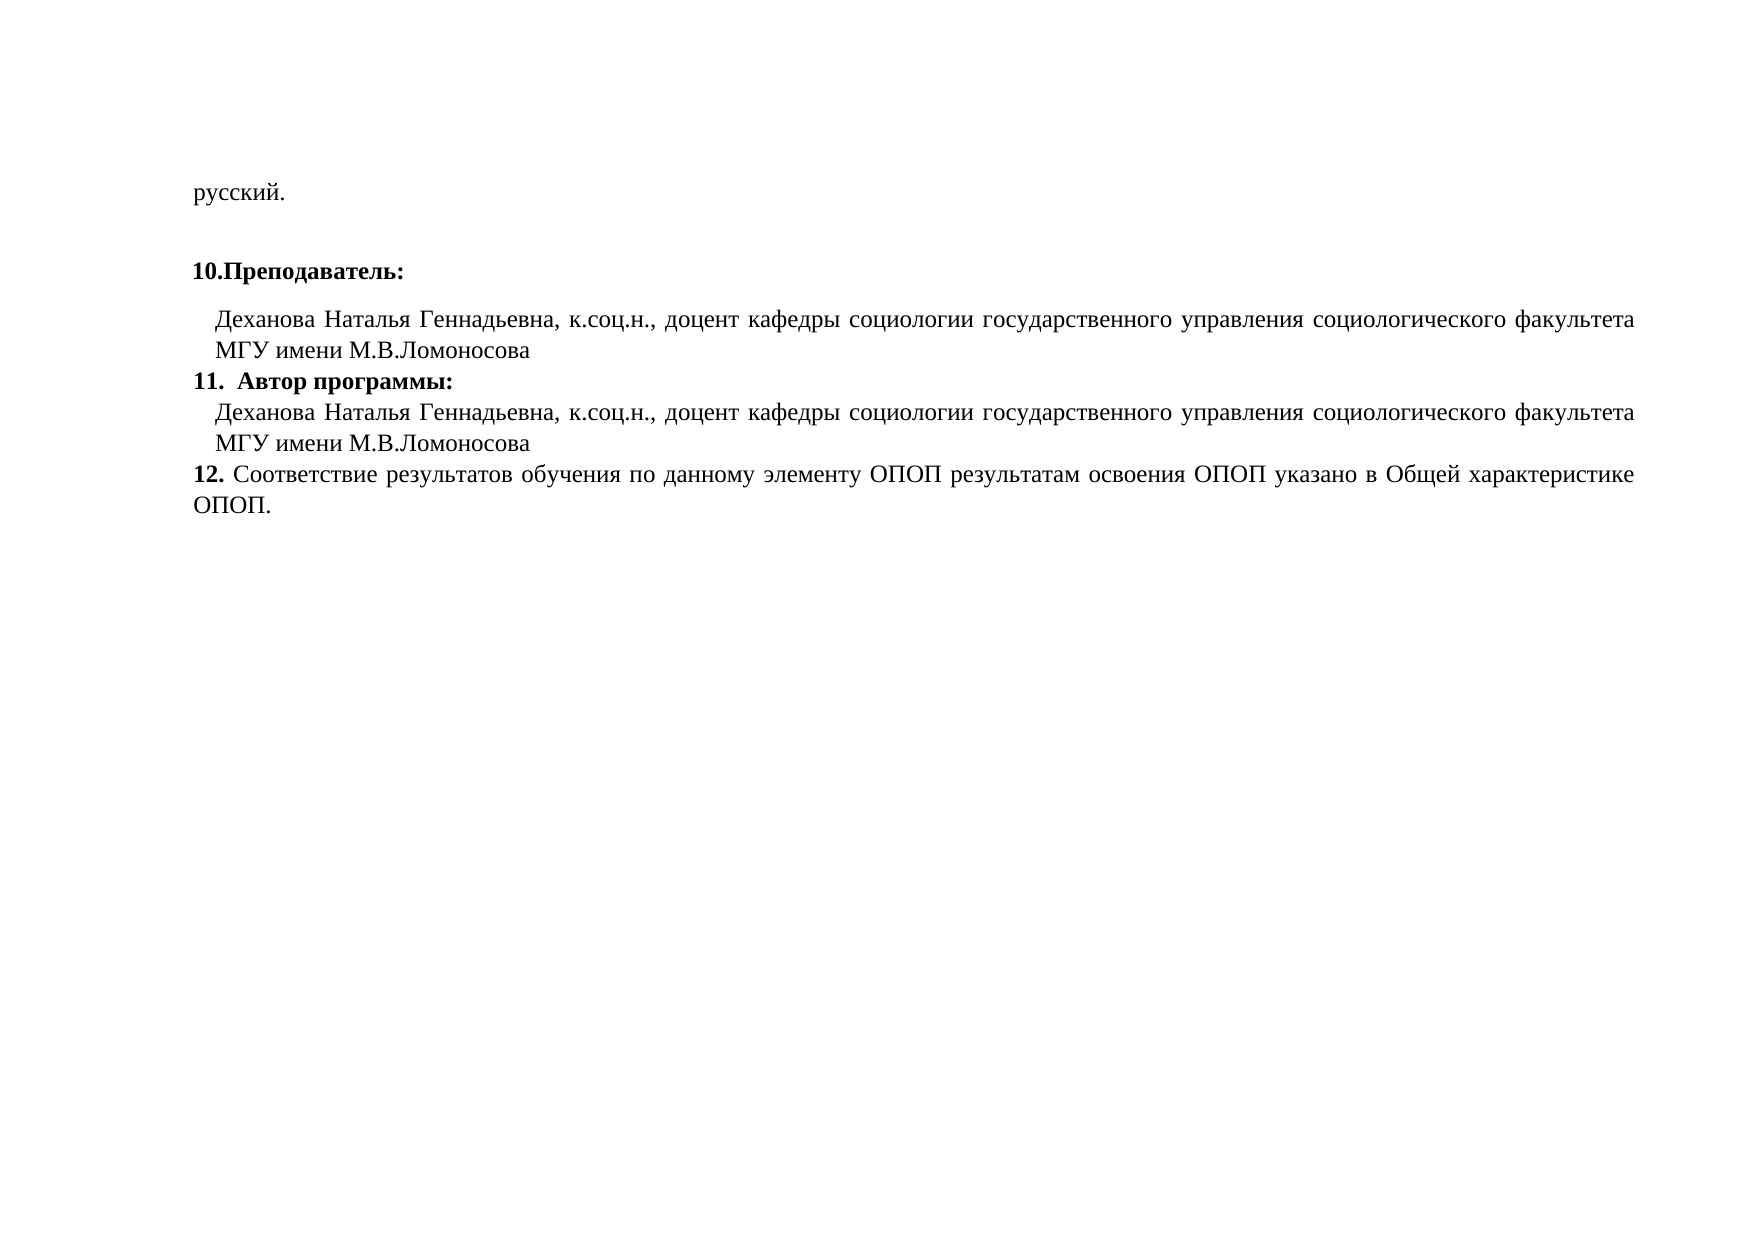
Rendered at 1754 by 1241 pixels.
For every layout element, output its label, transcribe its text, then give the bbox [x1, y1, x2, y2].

list русский. [193, 177, 1636, 206]
text 10.Преподаватель: [118, 256, 1636, 285]
list Деханова Наталья Геннадьевна, к.соц.н., доцент кафедры социологии государственного управления социологического факультета МГУ имени М.В.Ломоносова [215, 304, 1636, 363]
list Деханова Наталья Геннадьевна, к.соц.н., доцент кафедры социологии государственного управления социологического факультета МГУ имени М.В.Ломоносова [215, 397, 1636, 457]
list 11. Автор программы: [193, 366, 1636, 394]
list 12. Соответствие результатов обучения по данному элементу ОПОП результатам освоения ОПОП указано в Общей характеристике ОПОП. [193, 459, 1636, 519]
